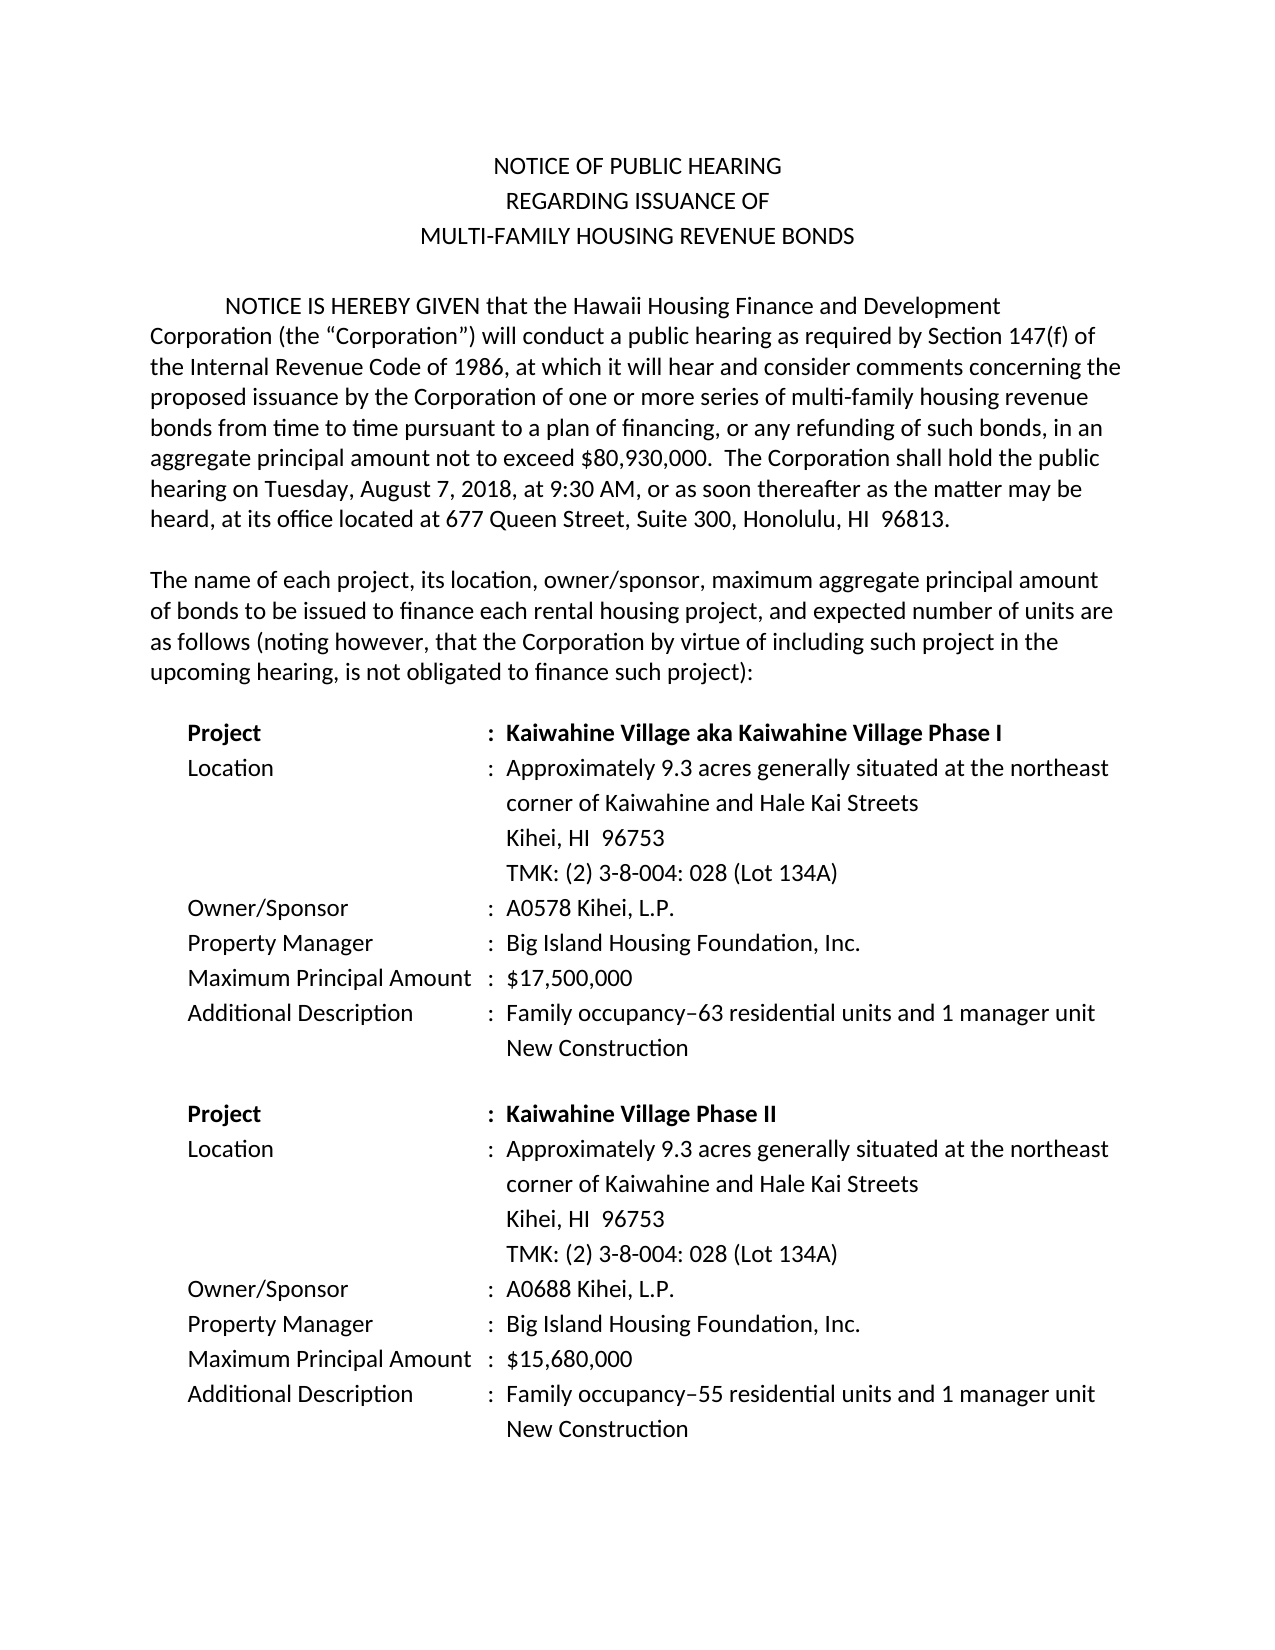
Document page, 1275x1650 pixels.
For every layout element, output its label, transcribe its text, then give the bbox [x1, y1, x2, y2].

text Additional Description : Family occupancy–63 residential units and 1 manager unit [187, 997, 1125, 1028]
text REGARDING ISSUANCE OF [150, 185, 1125, 216]
text Location : Approximately 9.3 acres generally situated at the northeast corner of Kaiwahine and Hale Kai Streets [187, 752, 1125, 818]
text Kihei, HI 96753 [187, 1203, 1125, 1233]
text Property Manager : Big Island Housing Foundation, Inc. [187, 1308, 1125, 1338]
text Owner/Sponsor : A0578 Kihei, L.P. [187, 892, 1125, 923]
text TMK: (2) 3-8-004: 028 (Lot 134A) [187, 1238, 1125, 1268]
text Maximum Principal Amount : $17,500,000 [187, 962, 1125, 993]
text New Construction [187, 1413, 1125, 1443]
text NOTICE IS HEREBY GIVEN that the Hawaii Housing Finance and Development Corporation (the “Corporation”) will conduct a public hearing as required by Section 147(f) of the Internal Revenue Code of 1986, at which it will hear and consider comments concerning the proposed issuance by the Corporation of one or more series of multi-family housing revenue bonds from time to time pursuant to a plan of financing, or any refunding of such bonds, in an aggregate principal amount not to exceed $80,930,000. The Corporation shall hold the public hearing on Tuesday, August 7, 2018, at 9:30 AM, or as soon thereafter as the matter may be heard, at its office located at 677 Queen Street, Suite 300, Honolulu, HI 96813. [150, 290, 1125, 534]
text Location : Approximately 9.3 acres generally situated at the northeast corner of Kaiwahine and Hale Kai Streets [187, 1133, 1125, 1198]
text MULTI-FAMILY HOUSING REVENUE BONDS [150, 220, 1125, 251]
text Project : Kaiwahine Village aka Kaiwahine Village Phase I [187, 717, 1125, 748]
text NOTICE OF PUBLIC HEARING [150, 150, 1125, 181]
text Property Manager : Big Island Housing Foundation, Inc. [187, 927, 1125, 958]
text The name of each project, its location, owner/sponsor, maximum aggregate principal amount of bonds to be issued to finance each rental housing project, and expected number of units are as follows (noting however, that the Corporation by virtue of including such project in the upcoming hearing, is not obligated to finance such project): [150, 565, 1125, 687]
text Project : Kaiwahine Village Phase II [187, 1098, 1125, 1128]
text Owner/Sponsor : A0688 Kihei, L.P. [187, 1273, 1125, 1303]
text Additional Description : Family occupancy–55 residential units and 1 manager unit [187, 1378, 1125, 1408]
text New Construction [187, 1032, 1125, 1063]
text TMK: (2) 3-8-004: 028 (Lot 134A) [187, 857, 1125, 888]
text Maximum Principal Amount : $15,680,000 [187, 1343, 1125, 1373]
text Kihei, HI 96753 [187, 822, 1125, 853]
